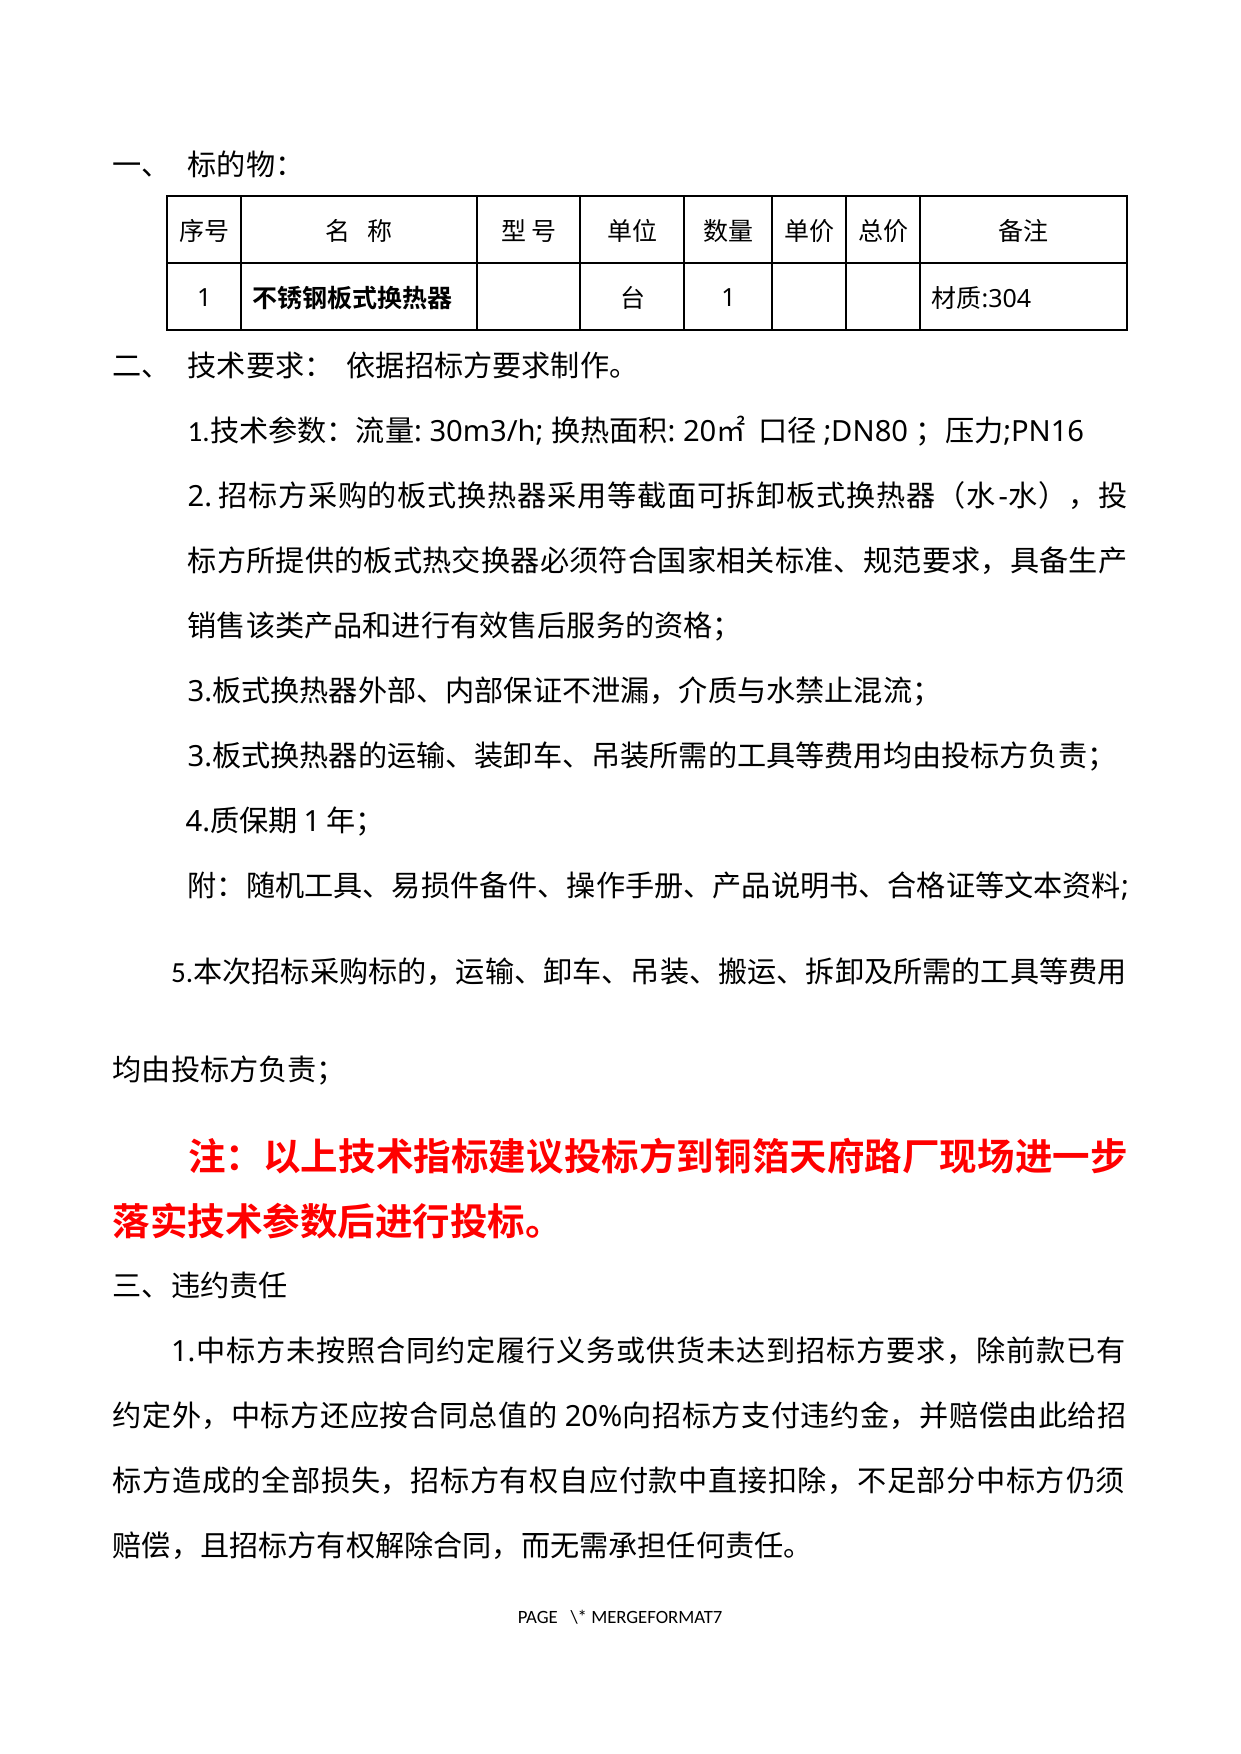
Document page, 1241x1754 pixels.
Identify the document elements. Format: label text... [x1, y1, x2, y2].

list 2. 招标方采购的板式换热器采用等截面可拆卸板式换热器（水-水），投标方所提供的板式热交换器必须符合国家相关标准、规范要求，具备生产销售该类产品和进行有效售后服务的资格； [187, 461, 1128, 656]
text 4.质保期1年； [112, 786, 1128, 851]
table_header 序号 [168, 197, 240, 262]
table_cell 1 [168, 264, 240, 329]
table_cell 材质:304 [921, 264, 1126, 329]
table_cell [847, 264, 919, 329]
list 标的物： [112, 130, 1128, 195]
table_header 总价 [847, 197, 919, 262]
table_header 数量 [685, 197, 771, 262]
table_header 名 称 [242, 197, 476, 262]
table_cell 台 [581, 264, 683, 329]
list 附：随机工具、易损件备件、操作手册、产品说明书、合格证等文本资料; [187, 851, 1128, 916]
text 1.技术参数：流量: 30m3/h; 换热面积: 20㎡ 口径 ;DN80 ；压力;PN16 [187, 396, 1128, 461]
table_cell [773, 264, 845, 329]
table_cell 不锈钢板式换热器 [242, 264, 476, 329]
list 3.板式换热器的运输、装卸车、吊装所需的工具等费用均由投标方负责； [187, 721, 1128, 786]
table_cell 1 [685, 264, 771, 329]
table_header 单位 [581, 197, 683, 262]
table_header 备注 [921, 197, 1126, 262]
text 5.本次招标采购标的，运输、卸车、吊装、搬运、拆卸及所需的工具等费用均由投标方负责； [112, 938, 1128, 1100]
list 技术要求： 依据招标方要求制作。 [112, 331, 1128, 396]
table_cell [478, 264, 579, 329]
list 3.板式换热器外部、内部保证不泄漏，介质与水禁止混流； [187, 656, 1128, 721]
text 注：以上技术指标建议投标方到铜箔天府路厂现场进一步落实技术参数后进行投标。 [112, 1121, 1128, 1251]
table_header 型 号 [478, 197, 579, 262]
text 1.中标方未按照合同约定履行义务或供货未达到招标方要求，除前款已有约定外，中标方还应按合同总值的20%向招标方支付违约金，并赔偿由此给招标方造成的全部损失，招标方有权自应付款中直接扣除，不足部分中标方仍须赔偿，且招标方有权解除合同，而无需承担任何责任。 [112, 1316, 1128, 1576]
table_header 单价 [773, 197, 845, 262]
text 三、违约责任 [112, 1251, 1128, 1316]
